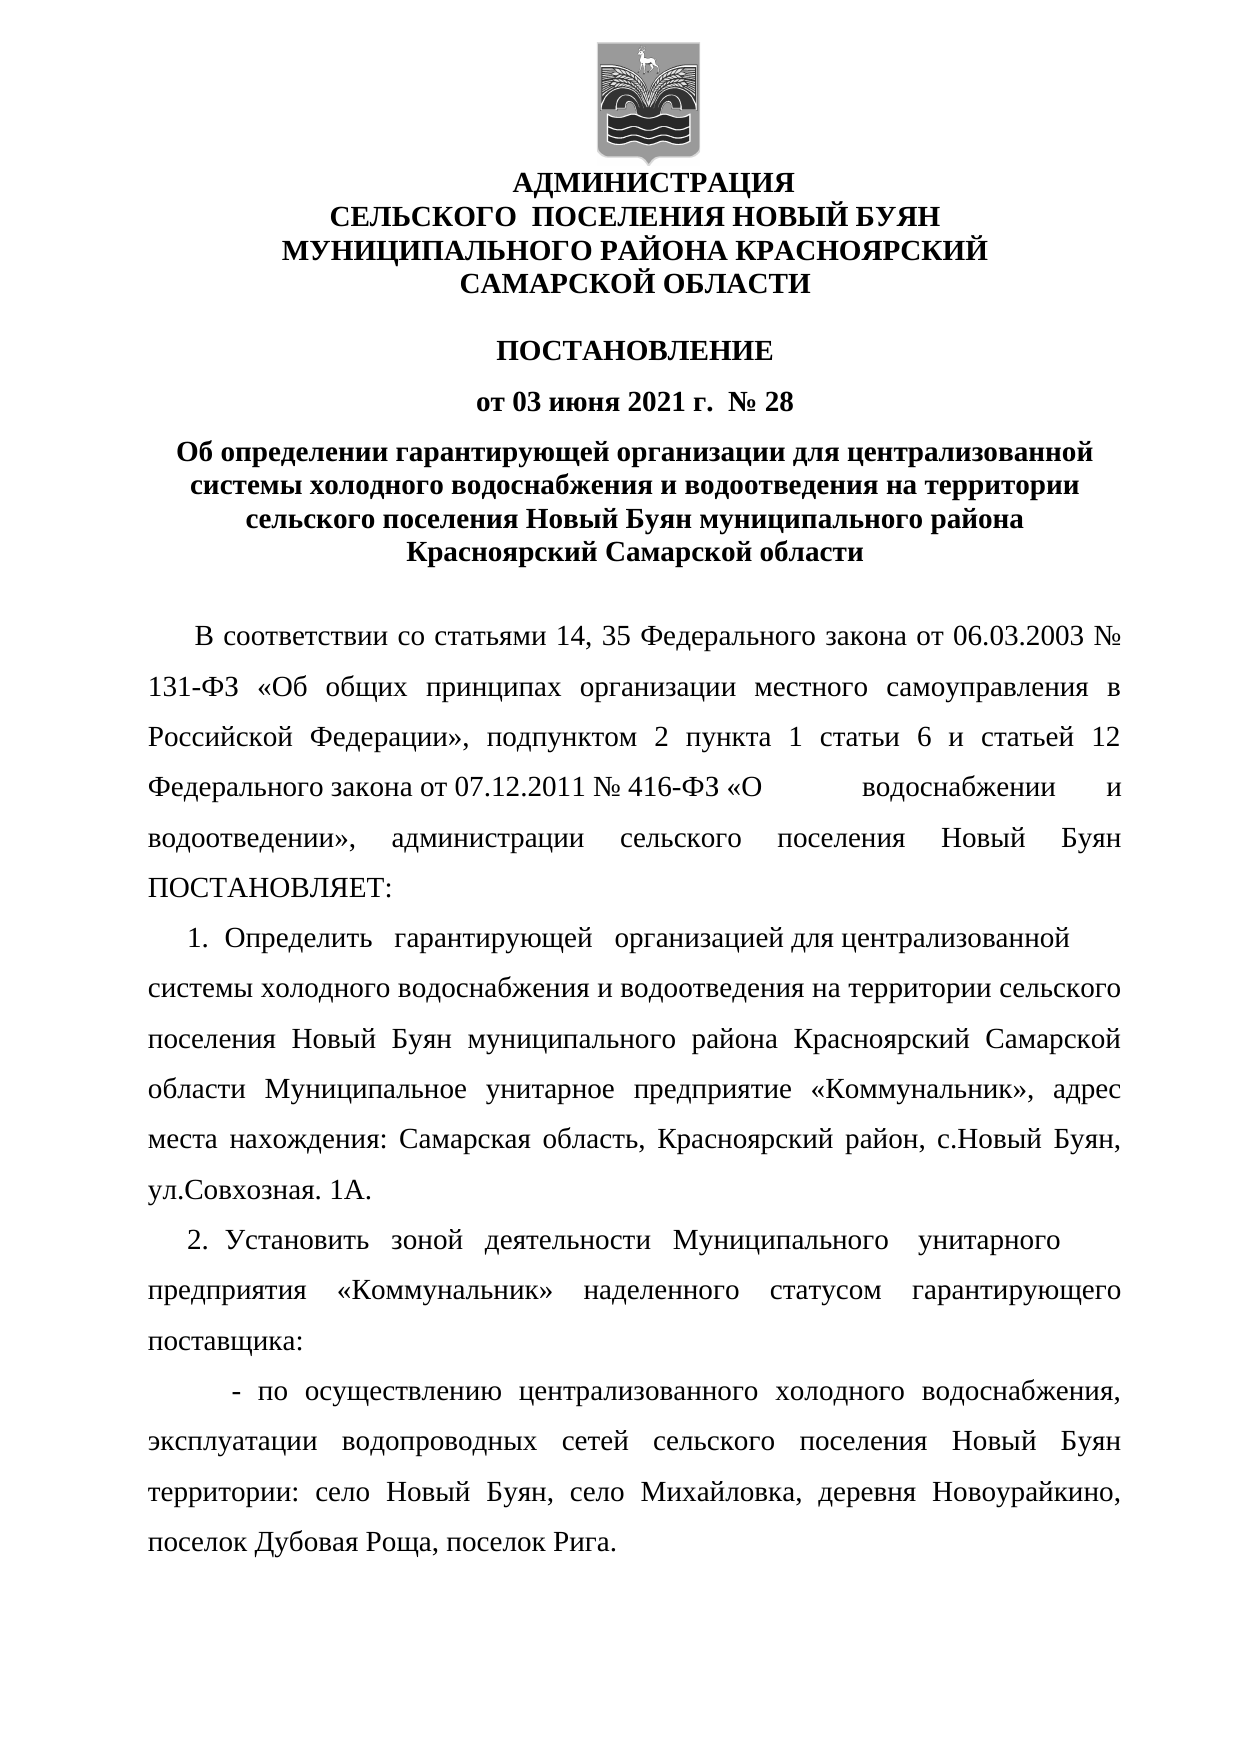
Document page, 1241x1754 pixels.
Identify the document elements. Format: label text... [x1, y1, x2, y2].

text системы холодного водоснабжения и водоотведения на территории сельского поселения Новый Буян муниципального района Красноярский Самарской области Муниципальное унитарное предприятие «Коммунальник», адрес места нахождения: Самарская область, Красноярский район, с.Новый Буян, ул.Совхозная. 1А. [148, 971, 1122, 1205]
text Об определении гарантирующей организации для централизованной системы холодного водоснабжения и водоотведения на территории сельского поселения Новый Буян муниципального района Красноярский Самарской области [148, 434, 1122, 568]
text - по осуществлению централизованного холодного водоснабжения, эксплуатации водопроводных сетей сельского поселения Новый Буян территории: село Новый Буян, село Михайловка, деревня Новоурайкино, поселок Дубовая Роща, поселок Рига. [148, 1373, 1122, 1558]
text В соответствии со статьями 14, 35 Федерального закона от 06.03.2003 № 131-ФЗ «Об общих принципах организации местного самоуправления в Российской Федерации», подпунктом 2 пункта 1 статьи 6 и статьей 12 Федерального закона от 07.12.2011 № 416-ФЗ «О водоснабжении и водоотведении», администрации сельского поселения Новый Буян ПОСТАНОВЛЯЕТ: [148, 618, 1122, 903]
list Определить гарантирующей организацией для централизованной [187, 920, 1122, 954]
text МУНИЦИПАЛЬНОГО РАЙОНА КРАСНОЯРСКИЙ [148, 233, 1122, 266]
list Установить зоной деятельности Муниципального унитарного [187, 1222, 1122, 1256]
subtitle от 03 июня 2021 г. № 28 [148, 384, 1122, 417]
text предприятия «Коммунальник» наделенного статусом гарантирующего поставщика: [148, 1272, 1122, 1356]
text СЕЛЬСКОГО ПОСЕЛЕНИЯ НОВЫЙ БУЯН [148, 199, 1122, 233]
text АДМИНИСТРАЦИЯ [148, 118, 1122, 199]
text САМАРСКОЙ ОБЛАСТИ [148, 266, 1122, 300]
subtitle ПОСТАНОВЛЕНИЕ [148, 333, 1122, 367]
